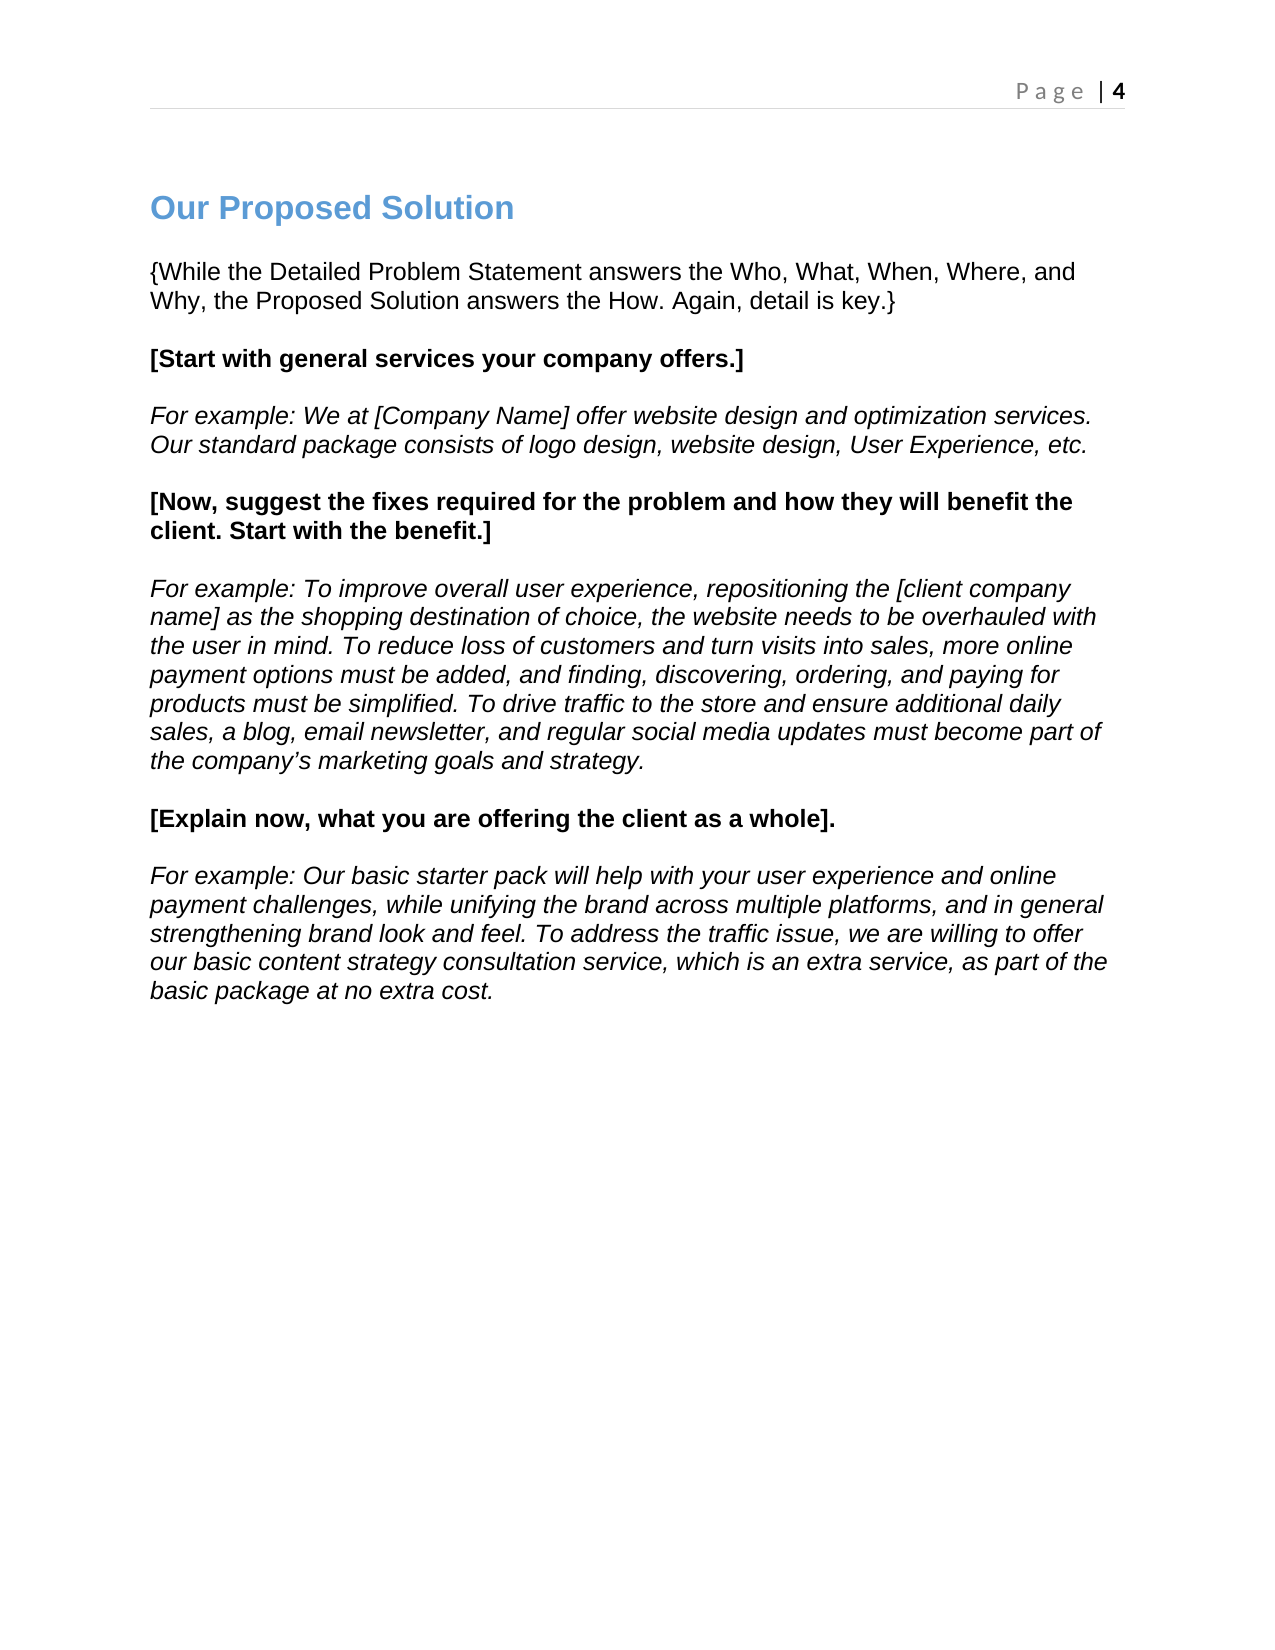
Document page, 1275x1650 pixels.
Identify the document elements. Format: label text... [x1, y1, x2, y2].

text For example: Our basic starter pack will help with your user experience and online payment challenges, while unifying the brand across multiple platforms, and in general strengthening brand look and feel. To address the traffic issue, we are willing to offer our basic content strategy consultation service, which is an extra service, as part of the basic package at no extra cost. [150, 861, 1125, 1005]
text For example: To improve overall user experience, repositioning the [client company name] as the shopping destination of choice, the website needs to be overhauled with the user in mind. To reduce loss of customers and turn visits into sales, more online payment options must be added, and finding, discovering, ordering, and paying for products must be simplified. To drive traffic to the store and ensure additional daily sales, a blog, email newsletter, and regular social media updates must become part of the company’s marketing goals and strategy. [150, 574, 1125, 775]
text Our Proposed Solution [150, 188, 1125, 227]
text [Start with general services your company offers.] [150, 344, 1125, 372]
text {While the Detailed Problem Statement answers the Who, What, When, Where, and Why, the Proposed Solution answers the How. Again, detail is key.} [150, 257, 1125, 315]
text [Now, suggest the fixes required for the problem and how they will benefit the client. Start with the benefit.] [150, 487, 1125, 545]
text [Explain now, what you are offering the client as a whole]. [150, 804, 1125, 832]
text For example: We at [Company Name] offer website design and optimization services. Our standard package consists of logo design, website design, User Experience, etc. [150, 401, 1125, 459]
